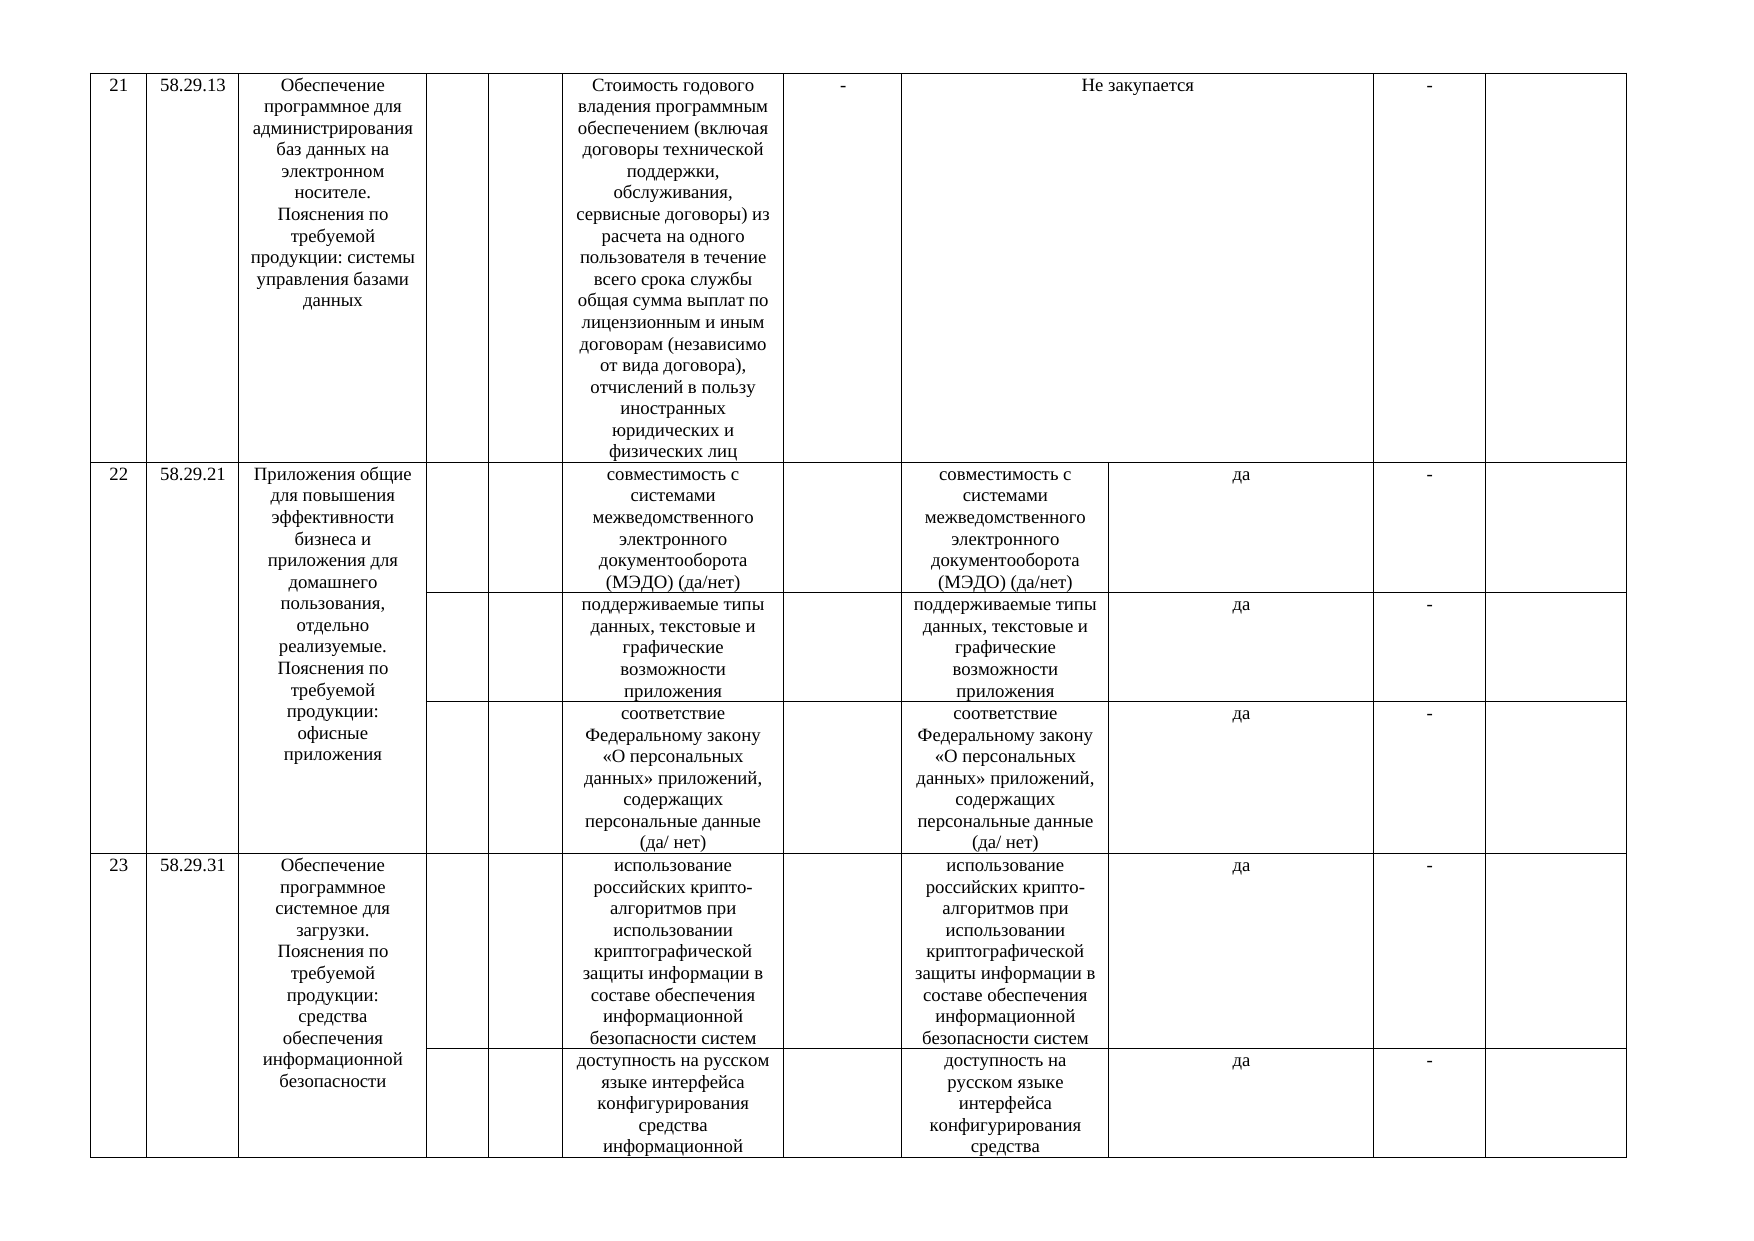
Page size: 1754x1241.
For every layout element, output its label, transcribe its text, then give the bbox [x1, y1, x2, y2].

table_cell [489, 463, 562, 592]
table_cell - [1374, 463, 1485, 592]
table_cell [427, 74, 488, 462]
table_cell - [1374, 74, 1485, 462]
table_cell [1486, 74, 1626, 462]
table_cell использование российских крипто-алгоритмов при использовании криптографической защиты информации в составе обеспечения информационной безопасности систем [563, 854, 783, 1048]
table_cell [784, 593, 901, 701]
table_cell Обеспечение программное системное для загрузки. Пояснения по требуемой продукции: средства обеспечения информационной безопасности [239, 854, 426, 1157]
table_cell 22 [91, 463, 146, 853]
table_cell [1486, 702, 1626, 853]
table_cell [427, 593, 488, 701]
table_cell соответствие Федеральному закону «О персональных данных» приложений, содержащих персональные данные (да/ нет) [563, 702, 783, 853]
table_cell [784, 463, 901, 592]
table_cell 58.29.31 [147, 854, 238, 1157]
table_cell соответствие Федеральному закону «О персональных данных» приложений, содержащих персональные данные (да/ нет) [902, 702, 1108, 853]
table_cell - [1374, 854, 1485, 1048]
table_cell 21 [91, 74, 146, 462]
table_cell [1486, 1049, 1626, 1157]
table_cell Стоимость годового владения программным обеспечением (включая договоры технической поддержки, обслуживания, сервисные договоры) из расчета на одного пользователя в течение всего срока службы общая сумма выплат по лицензионным и иным договорам (независимо от вида договора), отчислений в пользу иностранных юридических и физических лиц [563, 74, 783, 462]
table_cell [427, 854, 488, 1048]
table_cell [489, 1049, 562, 1157]
table_cell поддерживаемые типы данных, текстовые и графические возможности приложения [902, 593, 1108, 701]
table_cell да [1109, 1049, 1373, 1157]
table_cell да [1109, 702, 1373, 853]
table_cell [1486, 854, 1626, 1048]
table_cell совместимость с системами межведомственного электронного документооборота (МЭДО) (да/нет) [563, 463, 783, 592]
table_cell [1486, 463, 1626, 592]
table_cell - [1374, 702, 1485, 853]
table_cell да [1109, 593, 1373, 701]
table_cell 58.29.21 [147, 463, 238, 853]
table_cell Приложения общие для повышения эффективности бизнеса и приложения для домашнего пользования, отдельно реализуемые. Пояснения по требуемой продукции: офисные приложения [239, 463, 426, 853]
table_cell да [1109, 854, 1373, 1048]
table_cell [784, 702, 901, 853]
table_cell [427, 702, 488, 853]
table_cell [489, 593, 562, 701]
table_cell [563, 1049, 783, 1157]
table_cell [427, 463, 488, 592]
table_cell совместимость с системами межведомственного электронного документооборота (МЭДО) (да/нет) [902, 463, 1108, 592]
table_cell [489, 74, 562, 462]
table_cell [902, 1049, 1108, 1157]
table_cell [489, 854, 562, 1048]
table_cell [784, 854, 901, 1048]
table_cell [784, 1049, 901, 1157]
table_cell Обеспечение программное для администрирования баз данных на электронном носителе. Пояснения по требуемой продукции: системы управления базами данных [239, 74, 426, 462]
table_cell [1486, 593, 1626, 701]
table_cell [427, 1049, 488, 1157]
table_cell [489, 702, 562, 853]
table_cell 58.29.13 [147, 74, 238, 462]
table_cell 23 [91, 854, 146, 1157]
table_cell использование российских крипто-алгоритмов при использовании криптографической защиты информации в составе обеспечения информационной безопасности систем [902, 854, 1108, 1048]
table_cell поддерживаемые типы данных, текстовые и графические возможности приложения [563, 593, 783, 701]
table_cell - [1374, 1049, 1485, 1157]
table_cell да [1109, 463, 1373, 592]
table_cell - [784, 74, 901, 462]
table_cell Не закупается [902, 74, 1373, 462]
table_cell - [1374, 593, 1485, 701]
